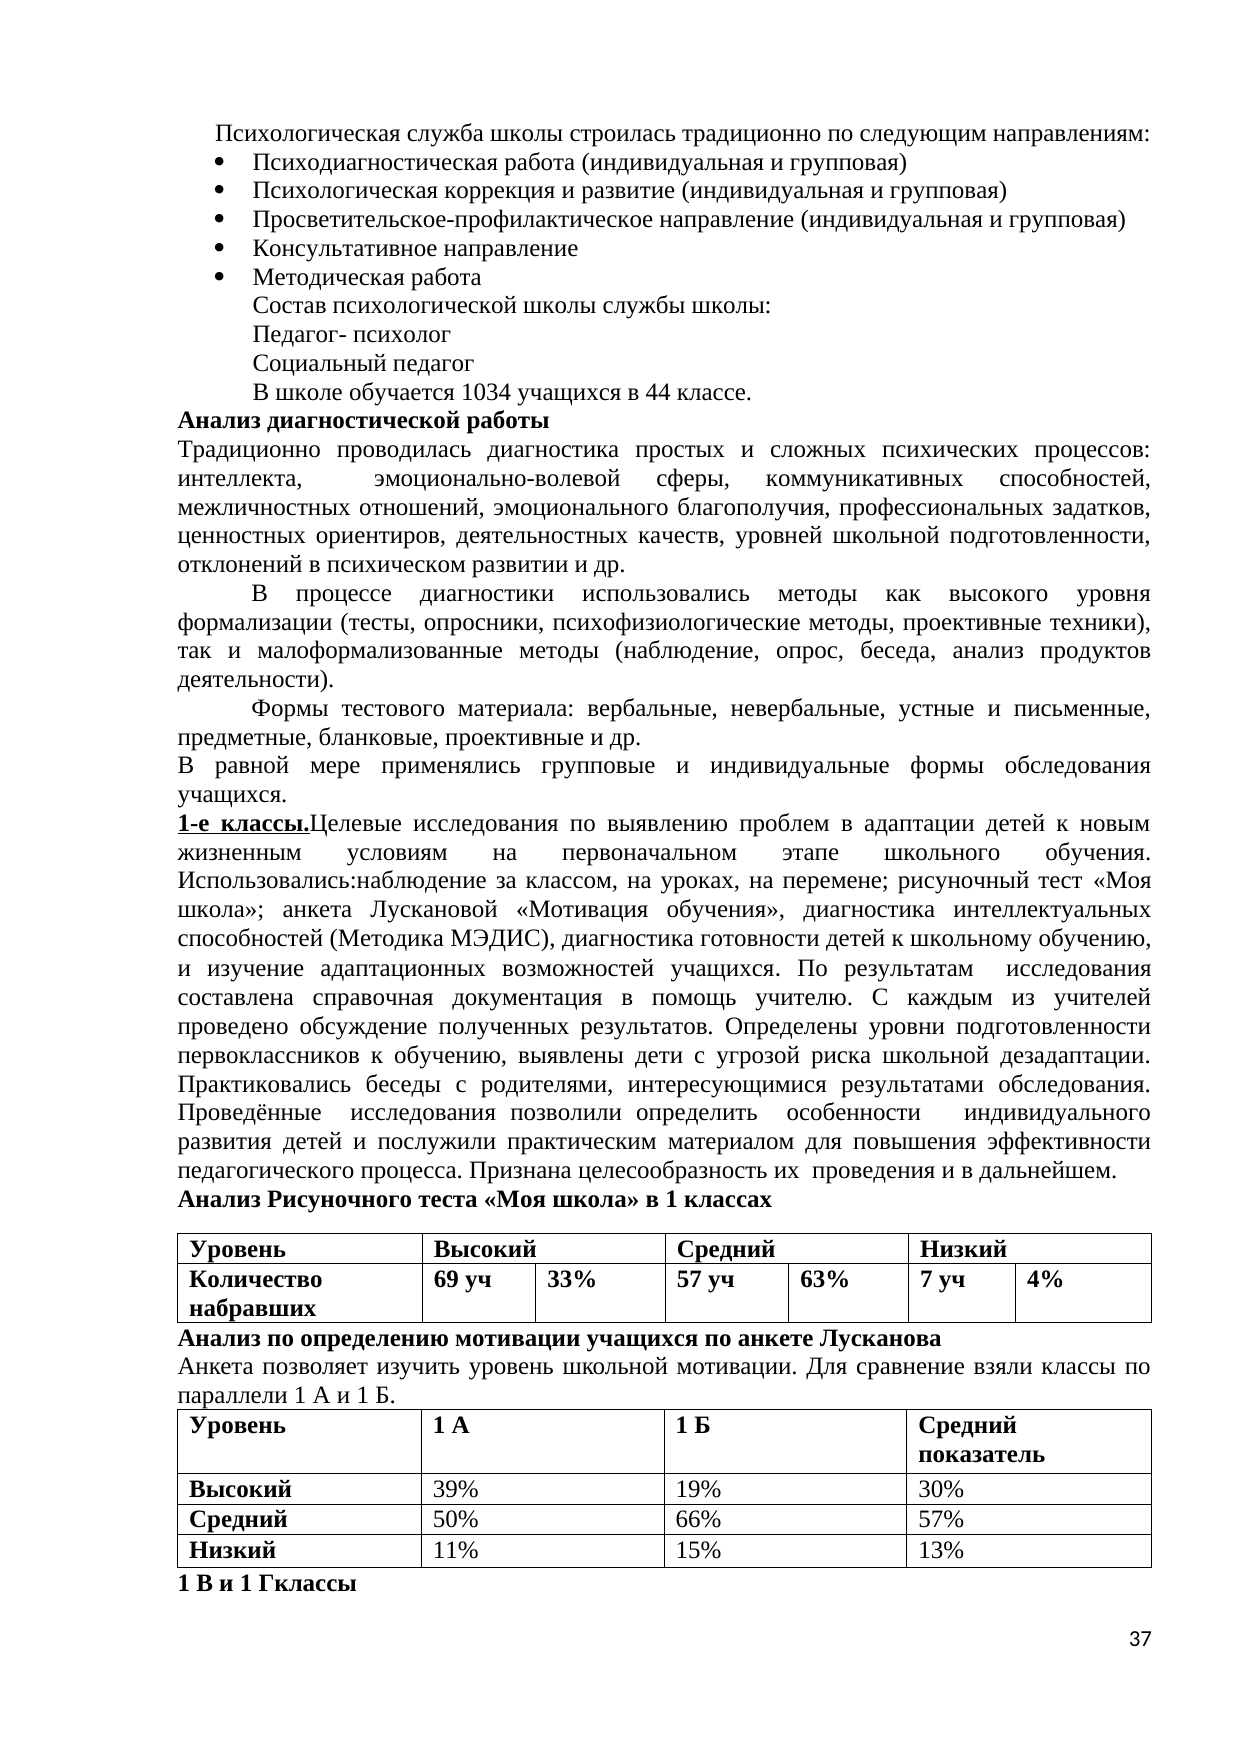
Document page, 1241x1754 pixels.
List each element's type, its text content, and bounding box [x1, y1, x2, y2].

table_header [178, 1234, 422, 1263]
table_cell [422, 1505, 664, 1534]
text Педагог- психолог [252, 319, 1152, 348]
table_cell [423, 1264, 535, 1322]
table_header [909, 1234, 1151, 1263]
text В процессе диагностики использовались методы как высокого уровня формализации (тесты, опросники, психофизиологические методы, проективные техники), так и малоформализованные методы (наблюдение, опрос, беседа, анализ продуктов деятельности). [177, 578, 1152, 693]
text Состав психологической школы службы школы: [252, 291, 1152, 319]
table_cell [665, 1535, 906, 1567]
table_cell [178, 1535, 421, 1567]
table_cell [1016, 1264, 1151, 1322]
list Просветительское-профилактическое направление (индивидуальная и групповая) [215, 204, 1152, 233]
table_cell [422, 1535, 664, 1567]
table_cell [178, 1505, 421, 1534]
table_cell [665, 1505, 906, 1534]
text Формы тестового материала: вербальные, невербальные, устные и письменные, предметные, бланковые, проективные и др. [177, 693, 1152, 751]
text Традиционно проводилась диагностика простых и сложных психических процессов: интеллекта, эмоционально-волевой сферы, коммуникативных способностей, межличностных отношений, эмоционального благополучия, профессиональных задатков, ценностных ориентиров, деятельностных качеств, уровней школьной подготовленности, отклонений в психическом развитии и др. [177, 434, 1152, 578]
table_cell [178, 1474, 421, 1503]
list Методическая работа [215, 262, 1152, 291]
text 1 В и 1 Гклассы [177, 1568, 1152, 1597]
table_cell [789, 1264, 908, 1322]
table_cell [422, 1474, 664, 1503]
text В равной мере применялись групповые и индивидуальные формы обследования учащихся. [177, 751, 1152, 808]
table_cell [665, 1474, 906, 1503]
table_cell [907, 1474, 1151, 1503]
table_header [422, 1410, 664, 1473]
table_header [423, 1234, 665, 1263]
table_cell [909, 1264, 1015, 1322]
text Социальный педагог [252, 348, 1152, 377]
text В школе обучается 1034 учащихся в 44 классе. [252, 377, 1152, 406]
text Анкета позволяет изучить уровень школьной мотивации. Для сравнение взяли классы по параллели 1 А и 1 Б. [177, 1351, 1152, 1409]
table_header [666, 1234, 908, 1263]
text Психологическая служба школы строилась традиционно по следующим направлениям: [177, 118, 1152, 147]
text Анализ по определению мотивации учащихся по анкете Лусканова [177, 1323, 1152, 1351]
list Психологическая коррекция и развитие (индивидуальная и групповая) [215, 176, 1152, 204]
text Анализ Рисуночного теста «Моя школа» в 1 классах [177, 1184, 1152, 1212]
list Психодиагностическая работа (индивидуальная и групповая) [215, 147, 1152, 176]
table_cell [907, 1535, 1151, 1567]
text Анализ диагностической работы [177, 406, 1152, 434]
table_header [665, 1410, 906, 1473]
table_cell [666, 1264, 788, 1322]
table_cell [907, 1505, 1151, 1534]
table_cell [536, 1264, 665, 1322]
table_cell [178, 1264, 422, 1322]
list Консультативное направление [215, 233, 1152, 262]
text 1-е классы.Целевые исследования по выявлению проблем в адаптации детей к новым жизненным условиям на первоначальном этапе школьного обучения. Использовались:наблюдение за классом, на уроках, на перемене; рисуночный тест «Моя школа»; анкета Лускановой «Мотивация обучения», диагностика интеллектуальных способностей (Методика МЭДИС), диагностика готовности детей к школьному обучению, и изучение адаптационных возможностей учащихся. По результатам исследования составлена справочная документация в помощь учителю. С каждым из учителей проведено обсуждение полученных результатов. Определены уровни подготовленности первоклассников к обучению, выявлены дети с угрозой риска школьной дезадаптации. Практиковались беседы с родителями, интересующимися результатами обследования. Проведённые исследования позволили определить особенности индивидуального развития детей и послужили практическим материалом для повышения эффективности педагогического процесса. Признана целесообразность их проведения и в дальнейшем. [177, 808, 1152, 1184]
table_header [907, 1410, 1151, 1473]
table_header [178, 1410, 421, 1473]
